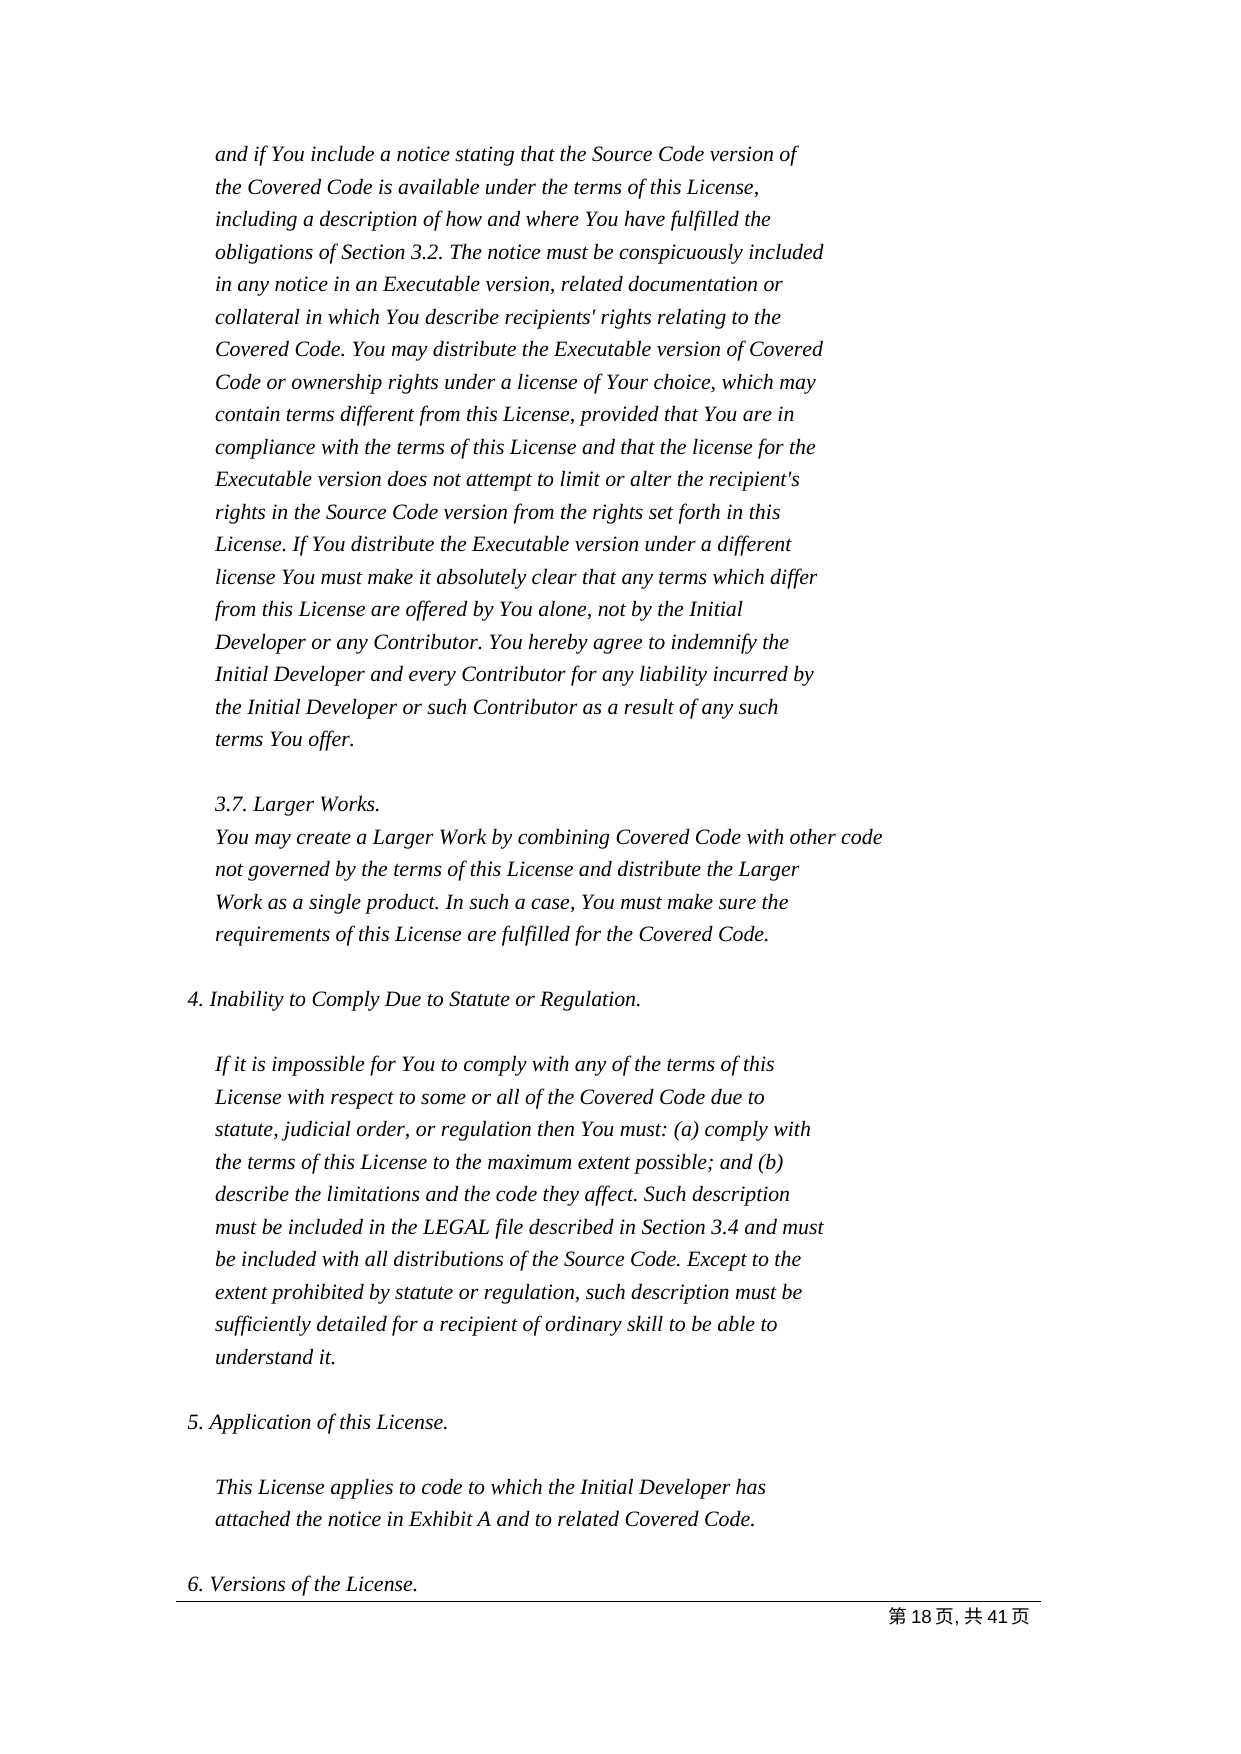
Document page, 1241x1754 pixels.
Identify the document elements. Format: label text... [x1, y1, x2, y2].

text 6. Versions of the License. [187, 1567, 1053, 1600]
text not governed by the terms of this License and distribute the Larger [187, 852, 1053, 885]
text compliance with the terms of this License and that the license for the [187, 430, 1053, 462]
text the Initial Developer or such Contributor as a result of any such [187, 690, 1053, 722]
text describe the limitations and the code they affect. Such description [187, 1177, 1053, 1210]
text in any notice in an Executable version, related documentation or [187, 267, 1053, 300]
text 5. Application of this License. [187, 1405, 1053, 1437]
text be included with all distributions of the Source Code. Except to the [187, 1242, 1053, 1275]
text Work as a single product. In such a case, You must make sure the [187, 885, 1053, 917]
text obligations of Section 3.2. The notice must be conspicuously included [187, 235, 1053, 267]
text You may create a Larger Work by combining Covered Code with other code [187, 820, 1053, 852]
text If it is impossible for You to comply with any of the terms of this [187, 1047, 1053, 1080]
text 3.7. Larger Works. [187, 787, 1053, 820]
text attached the notice in Exhibit A and to related Covered Code. [187, 1502, 1053, 1535]
text requirements of this License are fulfilled for the Covered Code. [187, 917, 1053, 950]
text license You must make it absolutely clear that any terms which differ [187, 560, 1053, 592]
text terms You offer. [187, 722, 1053, 755]
text and if You include a notice stating that the Source Code version of [187, 137, 1053, 170]
text This License applies to code to which the Initial Developer has [187, 1470, 1053, 1502]
text License with respect to some or all of the Covered Code due to [187, 1080, 1053, 1112]
text including a description of how and where You have fulfilled the [187, 202, 1053, 235]
text Initial Developer and every Contributor for any liability incurred by [187, 657, 1053, 690]
text from this License are offered by You alone, not by the Initial [187, 592, 1053, 625]
text the terms of this License to the maximum extent possible; and (b) [187, 1145, 1053, 1177]
text statute, judicial order, or regulation then You must: (a) comply with [187, 1112, 1053, 1145]
text sufficiently detailed for a recipient of ordinary skill to be able to [187, 1307, 1053, 1340]
text collateral in which You describe recipients' rights relating to the [187, 300, 1053, 332]
text must be included in the LEGAL file described in Section 3.4 and must [187, 1210, 1053, 1242]
text License. If You distribute the Executable version under a different [187, 527, 1053, 560]
text contain terms different from this License, provided that You are in [187, 397, 1053, 430]
text Covered Code. You may distribute the Executable version of Covered [187, 332, 1053, 365]
text Code or ownership rights under a license of Your choice, which may [187, 365, 1053, 397]
text extent prohibited by statute or regulation, such description must be [187, 1275, 1053, 1307]
text understand it. [187, 1340, 1053, 1372]
text the Covered Code is available under the terms of this License, [187, 170, 1053, 202]
text Executable version does not attempt to limit or alter the recipient's [187, 462, 1053, 495]
text rights in the Source Code version from the rights set forth in this [187, 495, 1053, 527]
text Developer or any Contributor. You hereby agree to indemnify the [187, 625, 1053, 657]
text 4. Inability to Comply Due to Statute or Regulation. [187, 982, 1053, 1015]
